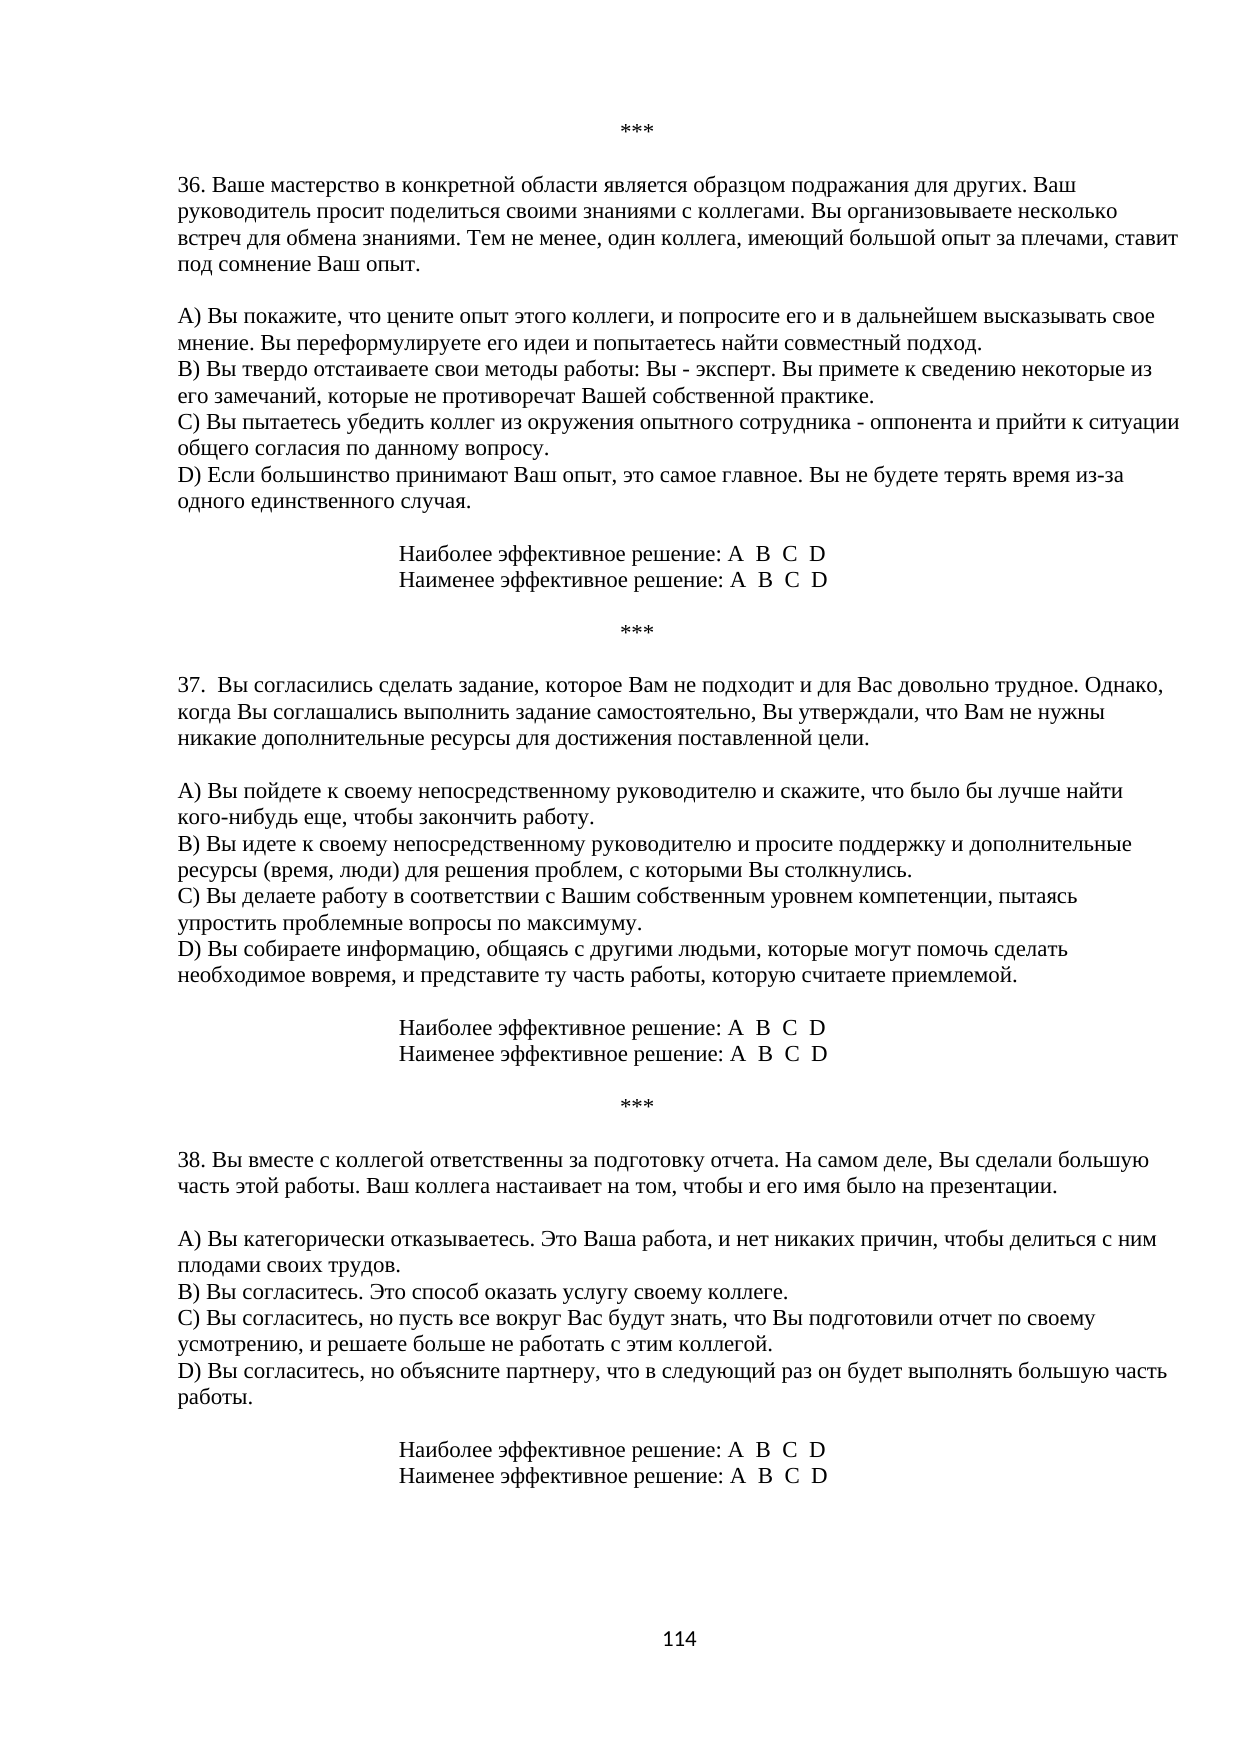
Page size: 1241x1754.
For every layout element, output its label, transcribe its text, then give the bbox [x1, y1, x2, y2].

text Наиболее эффективное решение: A B C D [398, 1436, 1181, 1462]
text B) Вы твердо отстаиваете свои методы работы: Вы - эксперт. Вы примете к сведению некоторые из его замечаний, которые не противоречат Вашей собственной практике. [177, 355, 1181, 408]
text Наиболее эффективное решение: A B C D [398, 1014, 1181, 1041]
text A) Вы пойдете к своему непосредственному руководителю и скажите, что было бы лучше найти кого-нибудь еще, чтобы закончить работу. [177, 777, 1181, 830]
text Наименее эффективное решение: A B C D [398, 566, 1181, 592]
text A) Вы категорически отказываетесь. Это Ваша работа, и нет никаких причин, чтобы делиться с ним плодами своих трудов. [177, 1225, 1181, 1278]
text *** [620, 619, 1181, 645]
text 37. Вы согласились сделать задание, которое Вам не подходит и для Вас довольно трудное. Однако, когда Вы соглашались выполнить задание самостоятельно, Вы утверждали, что Вам не нужны никакие дополнительные ресурсы для достижения поставленной цели. [177, 672, 1181, 751]
text C) Вы пытаетесь убедить коллег из окружения опытного сотрудника - оппонента и прийти к ситуации общего согласия по данному вопросу. [177, 408, 1181, 461]
text C) Вы согласитесь, но пусть все вокруг Вас будут знать, что Вы подготовили отчет по своему усмотрению, и решаете больше не работать с этим коллегой. [177, 1304, 1181, 1357]
text Наименее эффективное решение: A B C D [398, 1462, 1181, 1488]
text *** [620, 1093, 1181, 1119]
text B) Вы идете к своему непосредственному руководителю и просите поддержку и дополнительные ресурсы (время, люди) для решения проблем, с которыми Вы столкнулись. [177, 830, 1181, 882]
text 36. Ваше мастерство в конкретной области является образцом подражания для других. Ваш руководитель просит поделиться своими знаниями с коллегами. Вы организовываете несколько встреч для обмена знаниями. Тем не менее, один коллега, имеющий большой опыт за плечами, ставит под сомнение Ваш опыт. [177, 171, 1181, 276]
text D) Если большинство принимают Ваш опыт, это самое главное. Вы не будете терять время из-за одного единственного случая. [177, 461, 1181, 513]
text Наименее эффективное решение: A B C D [398, 1041, 1181, 1067]
text A) Вы покажите, что цените опыт этого коллеги, и попросите его и в дальнейшем высказывать свое мнение. Вы переформулируете его идеи и попытаетесь найти совместный подход. [177, 303, 1181, 355]
text *** [620, 118, 1181, 144]
text C) Вы делаете работу в соответствии с Вашим собственным уровнем компетенции, пытаясь упростить проблемные вопросы по максимуму. [177, 882, 1181, 935]
text D) Вы собираете информацию, общаясь с другими людьми, которые могут помочь сделать необходимое вовремя, и представите ту часть работы, которую считаете приемлемой. [177, 935, 1181, 988]
text D) Вы согласитесь, но объясните партнеру, что в следующий раз он будет выполнять большую часть работы. [177, 1357, 1181, 1409]
text B) Вы согласитесь. Это способ оказать услугу своему коллеге. [177, 1278, 1181, 1304]
text 38. Вы вместе с коллегой ответственны за подготовку отчета. На самом деле, Вы сделали большую часть этой работы. Ваш коллега настаивает на том, чтобы и его имя было на презентации. [177, 1146, 1181, 1199]
text Наиболее эффективное решение: A B C D [398, 540, 1181, 566]
